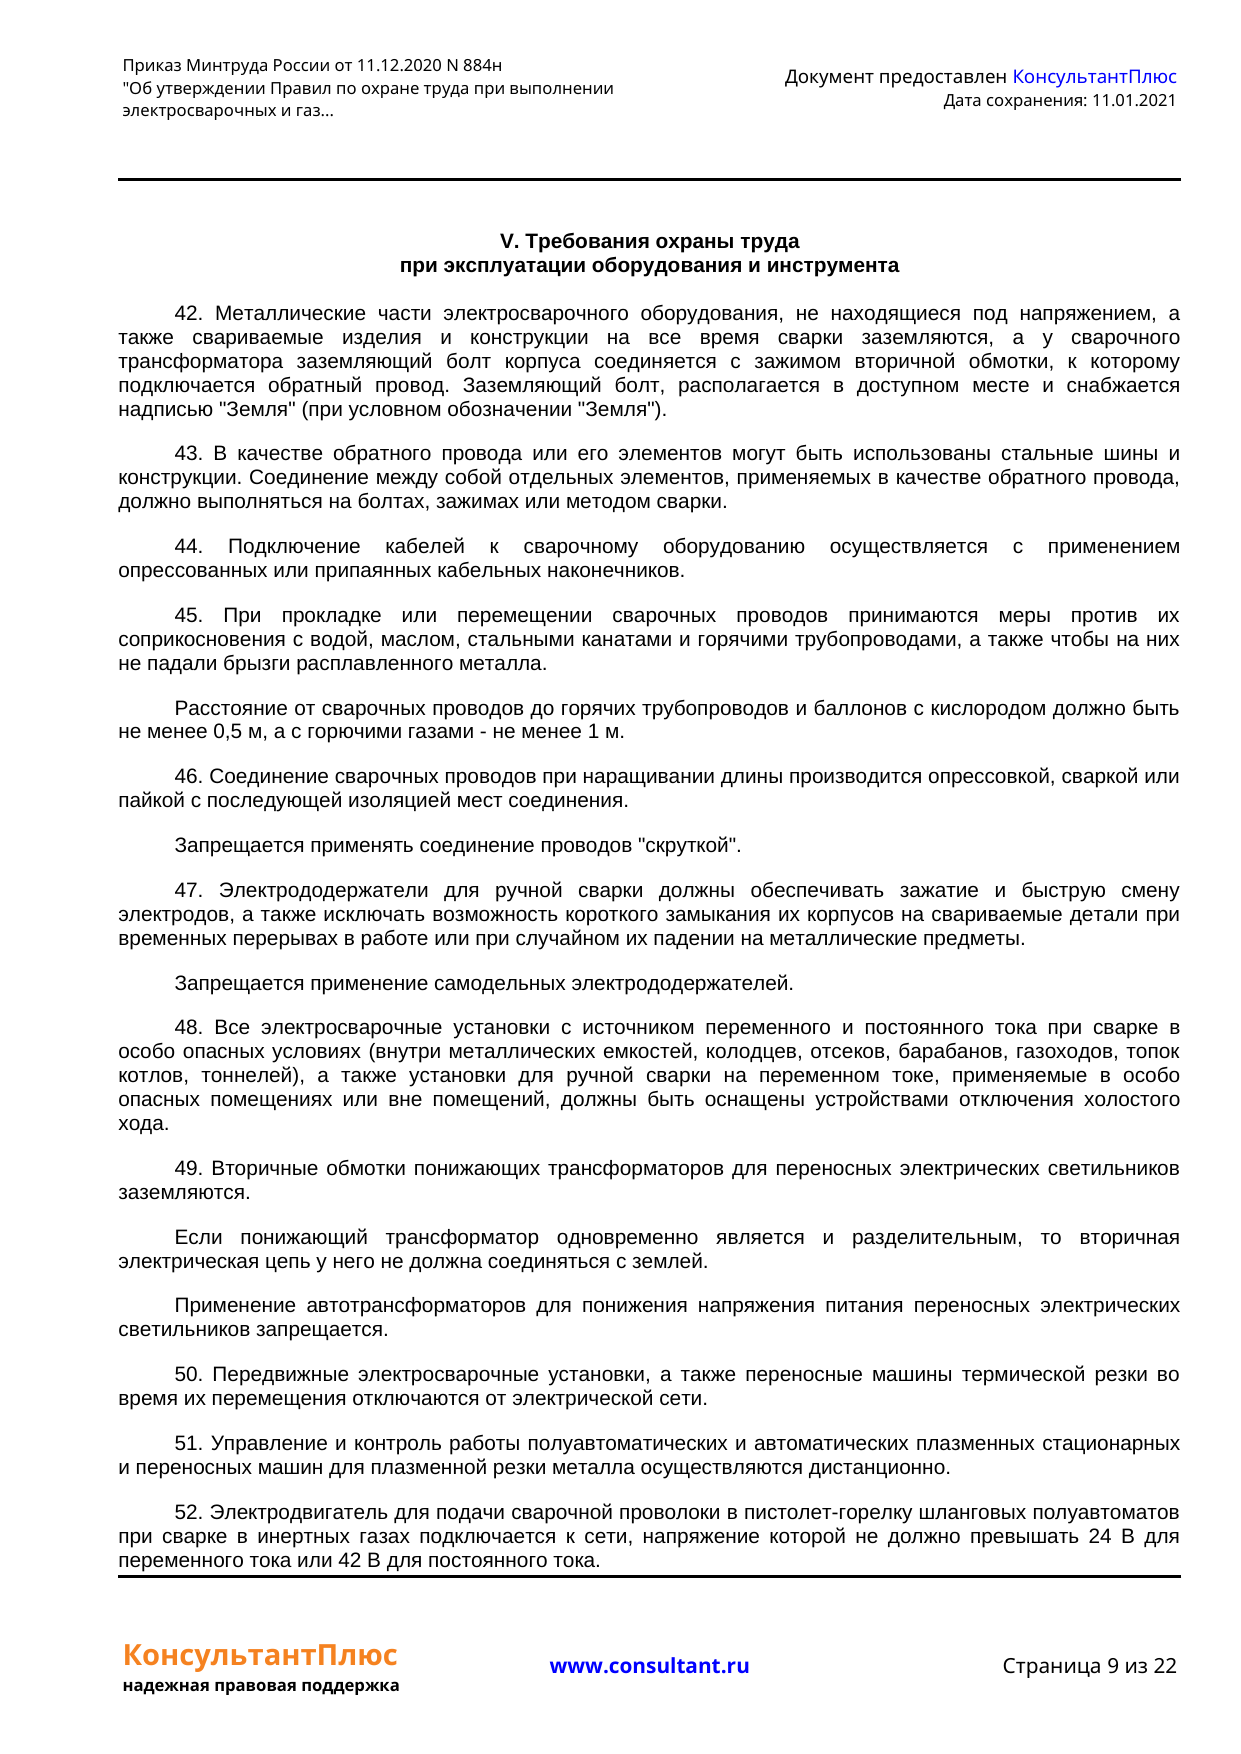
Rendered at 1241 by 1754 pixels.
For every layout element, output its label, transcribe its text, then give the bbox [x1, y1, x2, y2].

text Запрещается применение самодельных электрододержателей. [118, 970, 1181, 994]
title при эксплуатации оборудования и инструмента [118, 253, 1181, 277]
text 50. Передвижные электросварочные установки, а также переносные машины термической резки во время их перемещения отключаются от электрической сети. [118, 1362, 1181, 1410]
text 44. Подключение кабелей к сварочному оборудованию осуществляется с применением опрессованных или припаянных кабельных наконечников. [118, 534, 1181, 582]
text 43. В качестве обратного провода или его элементов могут быть использованы стальные шины и конструкции. Соединение между собой отдельных элементов, применяемых в качестве обратного провода, должно выполняться на болтах, зажимах или методом сварки. [118, 441, 1181, 513]
text Запрещается применять соединение проводов "скруткой". [118, 833, 1181, 857]
text 52. Электродвигатель для подачи сварочной проволоки в пистолет-горелку шланговых полуавтоматов при сварке в инертных газах подключается к сети, напряжение которой не должно превышать 24 В для переменного тока или 42 В для постоянного тока. [118, 1499, 1181, 1571]
text Если понижающий трансформатор одновременно является и разделительным, то вторичная электрическая цепь у него не должна соединяться с землей. [118, 1224, 1181, 1272]
text Расстояние от сварочных проводов до горячих трубопроводов и баллонов с кислородом должно быть не менее 0,5 м, а с горючими газами - не менее 1 м. [118, 695, 1181, 743]
text 48. Все электросварочные установки с источником переменного и постоянного тока при сварке в особо опасных условиях (внутри металлических емкостей, колодцев, отсеков, барабанов, газоходов, топок котлов, тоннелей), а также установки для ручной сварки на переменном токе, применяемые в особо опасных помещениях или вне помещений, должны быть оснащены устройствами отключения холостого хода. [118, 1015, 1181, 1135]
text 51. Управление и контроль работы полуавтоматических и автоматических плазменных стационарных и переносных машин для плазменной резки металла осуществляются дистанционно. [118, 1431, 1181, 1479]
text 47. Электрододержатели для ручной сварки должны обеспечивать зажатие и быструю смену электродов, а также исключать возможность короткого замыкания их корпусов на свариваемые детали при временных перерывах в работе или при случайном их падении на металлические предметы. [118, 878, 1181, 949]
text 45. При прокладке или перемещении сварочных проводов принимаются меры против их соприкосновения с водой, маслом, стальными канатами и горячими трубопроводами, а также чтобы на них не падали брызги расплавленного металла. [118, 603, 1181, 674]
text Применение автотрансформаторов для понижения напряжения питания переносных электрических светильников запрещается. [118, 1293, 1181, 1341]
text 46. Соединение сварочных проводов при наращивании длины производится опрессовкой, сваркой или пайкой с последующей изоляцией мест соединения. [118, 764, 1181, 812]
text 49. Вторичные обмотки понижающих трансформаторов для переносных электрических светильников заземляются. [118, 1156, 1181, 1204]
text 42. Металлические части электросварочного оборудования, не находящиеся под напряжением, а также свариваемые изделия и конструкции на все время сварки заземляются, а у сварочного трансформатора заземляющий болт корпуса соединяется с зажимом вторичной обмотки, к которому подключается обратный провод. Заземляющий болт, располагается в доступном месте и снабжается надписью "Земля" (при условном обозначении "Земля"). [118, 301, 1181, 420]
title V. Требования охраны труда [118, 229, 1181, 253]
